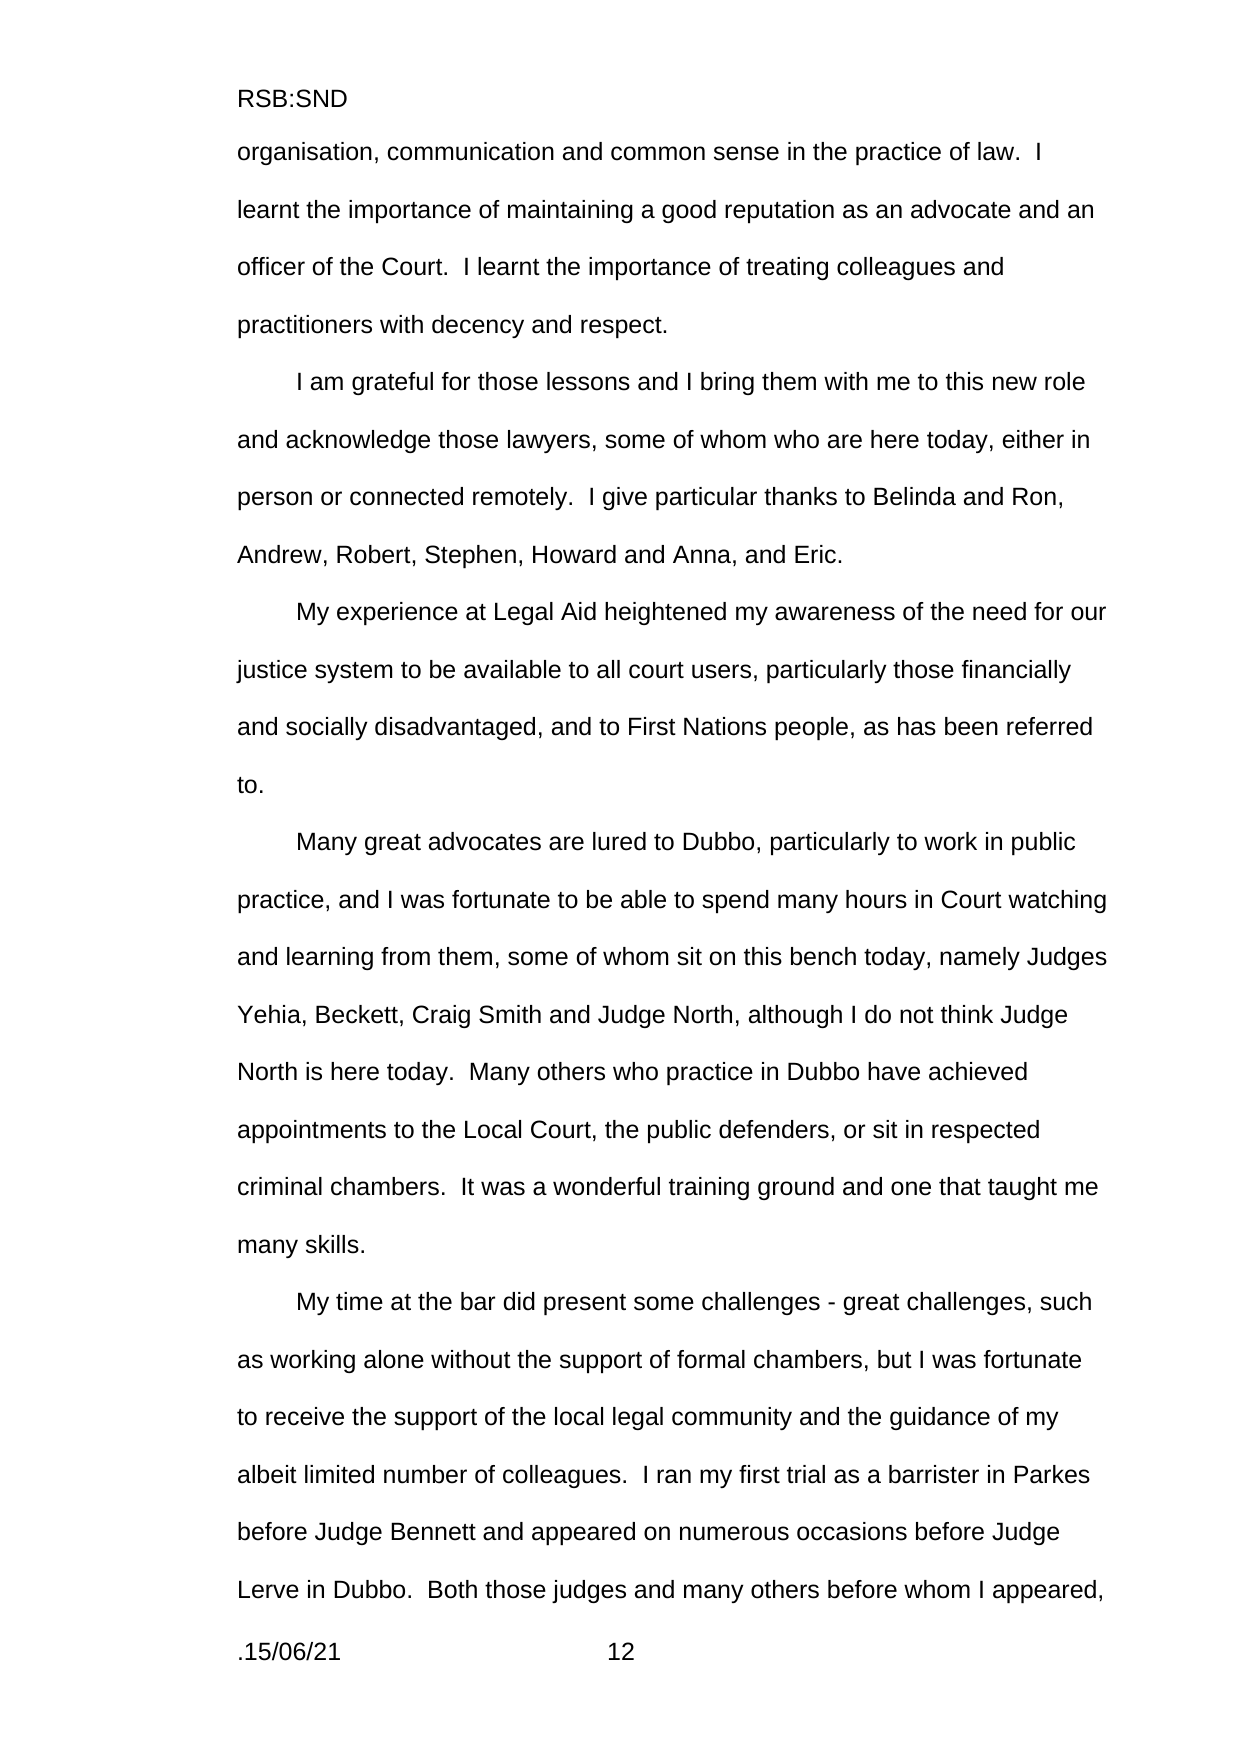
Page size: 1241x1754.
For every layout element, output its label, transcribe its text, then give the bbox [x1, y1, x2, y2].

text My experience at Legal Aid heightened my awareness of the need for our justice system to be available to all court users, particularly those financially and socially disadvantaged, and to First Nations people, as has been referred to. [237, 597, 1110, 798]
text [237, 137, 1110, 338]
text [237, 1287, 1110, 1603]
text I am grateful for those lessons and I bring them with me to this new role and acknowledge those lawyers, some of whom who are here today, either in person or connected remotely. I give particular thanks to Belinda and Ron, Andrew, Robert, Stephen, Howard and Anna, and Eric. [237, 367, 1110, 568]
text Many great advocates are lured to Dubbo, particularly to work in public practice, and I was fortunate to be able to spend many hours in Court watching and learning from them, some of whom sit on this bench today, namely Judges Yehia, Beckett, Craig Smith and Judge North, although I do not think Judge North is here today. Many others who practice in Dubbo have achieved appointments to the Local Court, the public defenders, or sit in respected criminal chambers. It was a wonderful training ground and one that taught me many skills. [237, 827, 1110, 1258]
